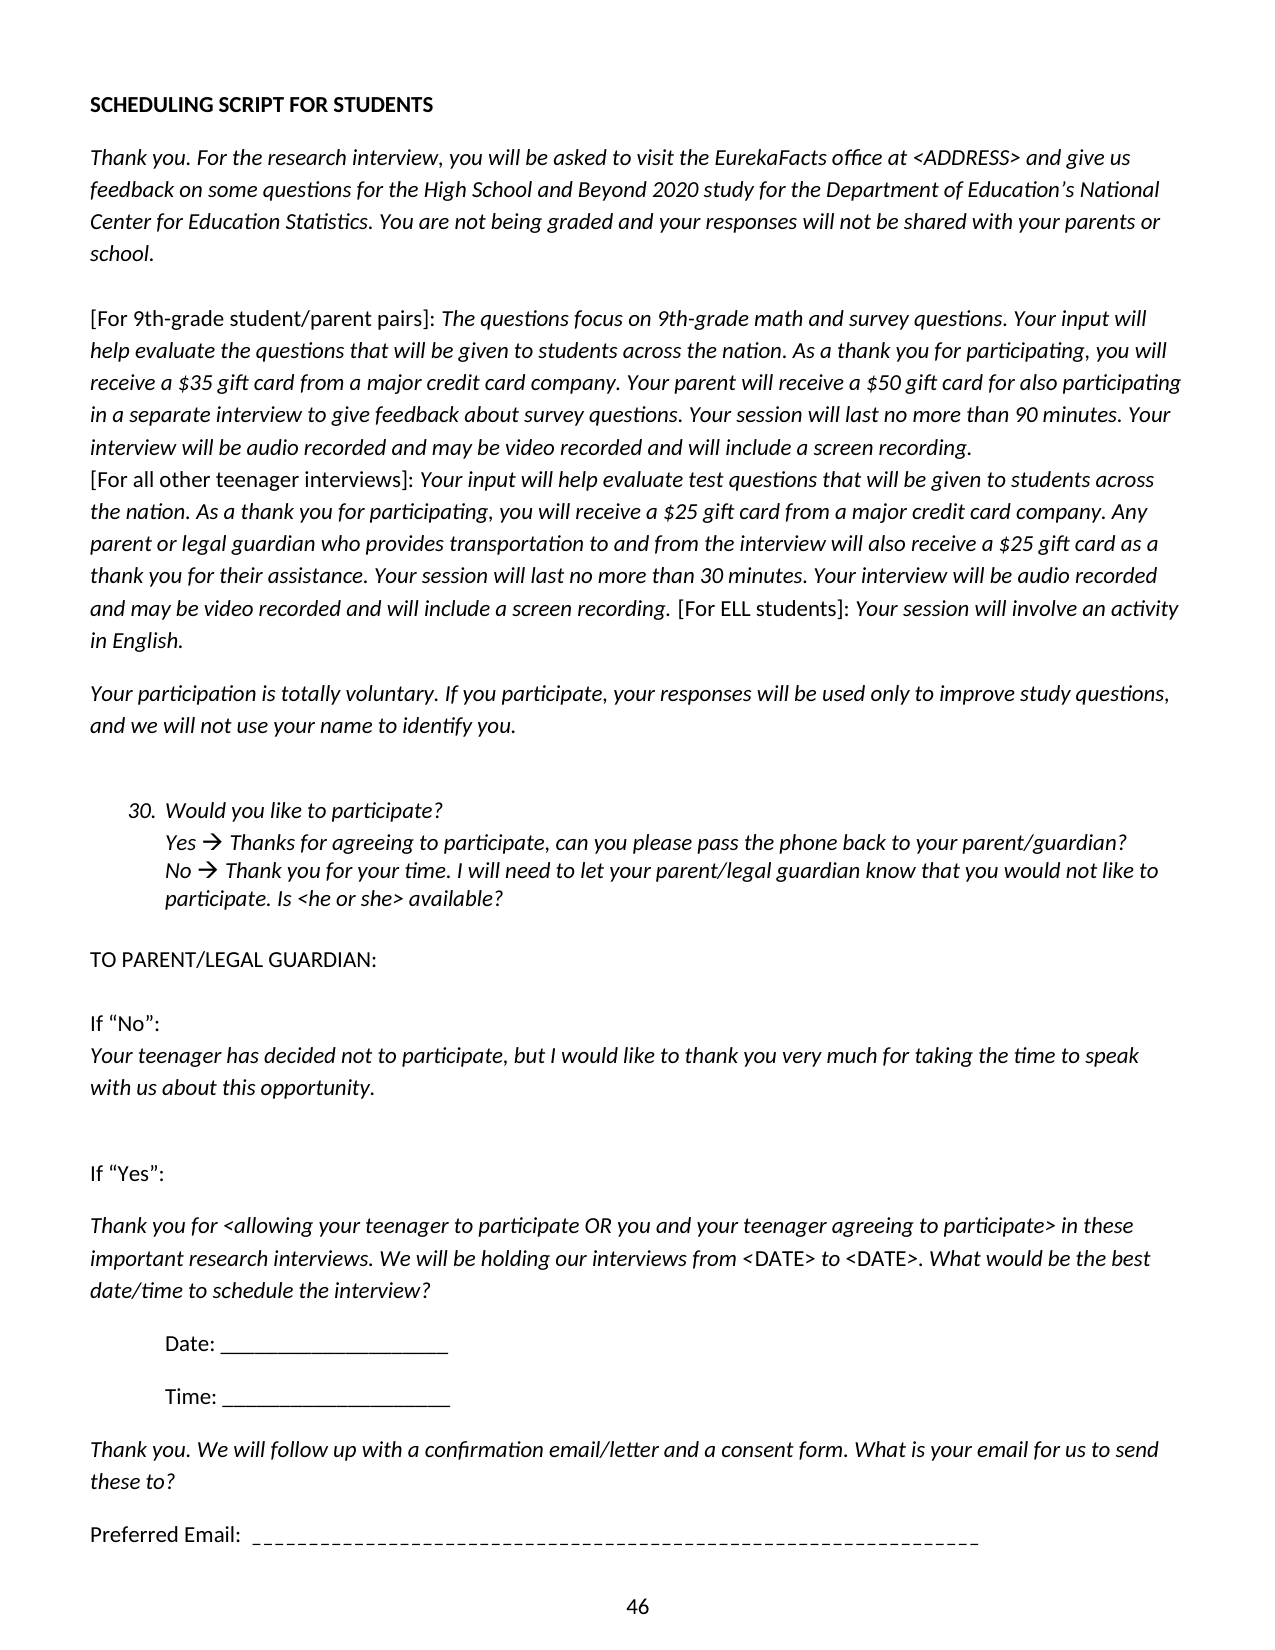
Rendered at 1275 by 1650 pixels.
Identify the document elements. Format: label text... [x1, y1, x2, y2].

text TO PARENT/LEGAL GUARDIAN: [90, 945, 1185, 973]
list Would you like to participate? [127, 796, 1185, 824]
list No Thank you for your time. I will need to let your parent/legal guardian know that you would not like to participate. Is <he or she> available? [165, 856, 1185, 912]
text Time: ____________________ [165, 1382, 1185, 1410]
text [For 9th-grade student/parent pairs]: The questions focus on 9th-grade math and survey questions. Your input will help evaluate the questions that will be given to students across the nation. As a thank you for participating, you will receive a $35 gift card from a major credit card company. Your parent will receive a $50 gift card for also participating in a separate interview to give feedback about survey questions. Your session will last no more than 90 minutes. Your interview will be audio recorded and may be video recorded and will include a screen recording. [90, 304, 1185, 461]
text Thank you. For the research interview, you will be asked to visit the EurekaFacts office at <ADDRESS> and give us feedback on some questions for the High School and Beyond 2020 study for the Department of Education’s National Center for Education Statistics. You are not being graded and your responses will not be shared with your parents or school. [90, 143, 1185, 268]
text Date: ____________________ [165, 1329, 1185, 1357]
text SCHEDULING SCRIPT FOR STUDENTS [90, 90, 1185, 118]
text If “No”: [90, 1009, 1185, 1037]
text If “Yes”: [90, 1159, 1185, 1187]
text Thank you. We will follow up with a confirmation email/letter and a consent form. What is your email for us to send these to? [90, 1435, 1185, 1495]
text Your teenager has decided not to participate, but I would like to thank you very much for taking the time to speak with us about this opportunity. [90, 1041, 1185, 1101]
list Yes Thanks for agreeing to participate, can you please pass the phone back to your parent/guardian? [165, 828, 1185, 856]
text [For all other teenager interviews]: Your input will help evaluate test questions that will be given to students across the nation. As a thank you for participating, you will receive a $25 gift card from a major credit card company. Any parent or legal guardian who provides transportation to and from the interview will also receive a $25 gift card as a thank you for their assistance. Your session will last no more than 30 minutes. Your interview will be audio recorded and may be video recorded and will include a screen recording. [For ELL students]: Your session will involve an activity in English. [90, 465, 1185, 654]
text Thank you for <allowing your teenager to participate OR you and your teenager agreeing to participate> in these important research interviews. We will be holding our interviews from <DATE> to <DATE>. What would be the best date/time to schedule the interview? [90, 1212, 1185, 1304]
text Your participation is totally voluntary. If you participate, your responses will be used only to improve study questions, and we will not use your name to identify you. [90, 679, 1185, 739]
text Preferred Email: ________________________________________________________________ [90, 1520, 1185, 1548]
